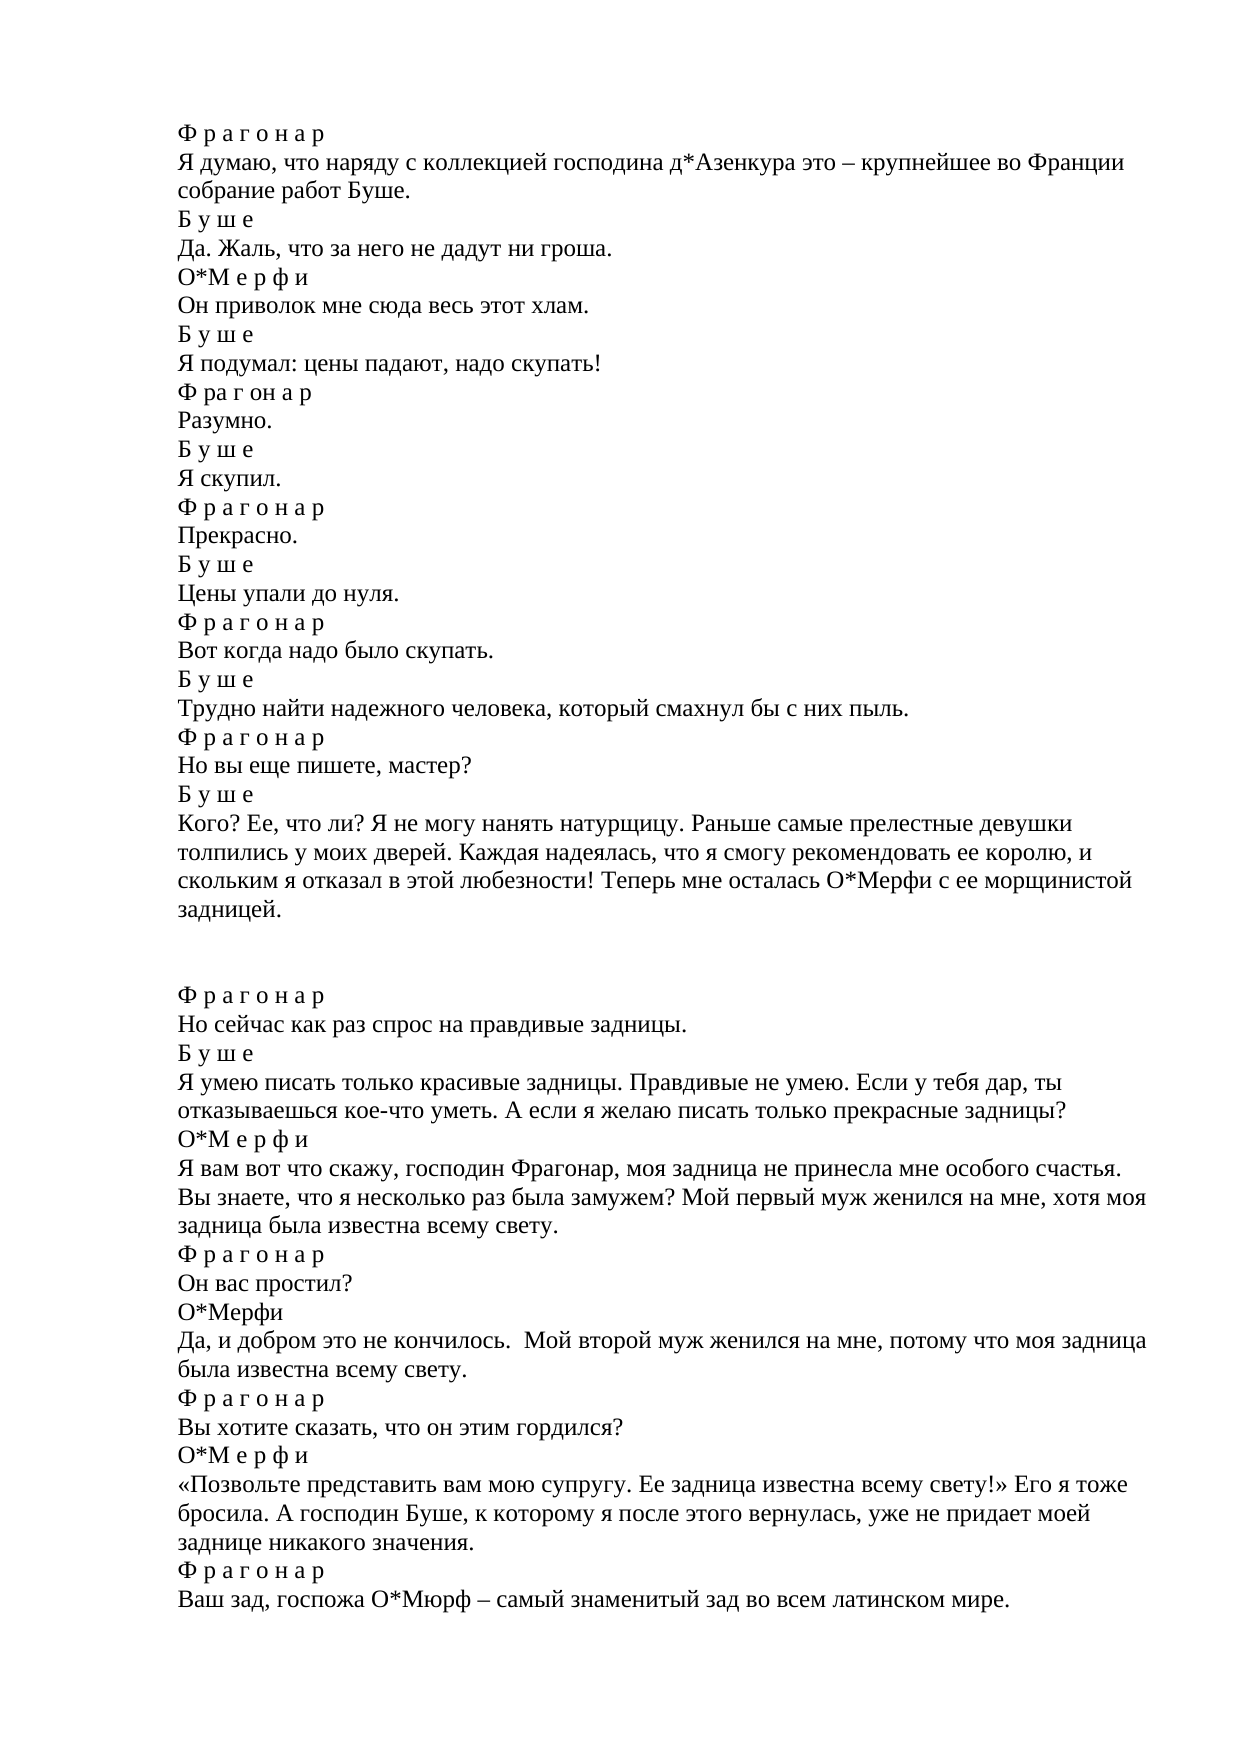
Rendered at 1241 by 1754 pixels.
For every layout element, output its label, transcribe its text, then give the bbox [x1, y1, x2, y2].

text Да, и добром это не кончилось. Мой второй муж женился на мне, потому что моя задница была известна всему свету. [177, 1326, 1152, 1383]
text Ф р а г о н а р [177, 722, 1152, 751]
text Я вам вот что скажу, господин Фрагонар, моя задница не принесла мне особого счастья. Вы знаете, что я несколько раз была замужем? Мой первый муж женился на мне, хотя моя задница была известна всему свету. [177, 1153, 1152, 1239]
text Прекрасно. [177, 521, 1152, 549]
text Ф ра г он а р [177, 377, 1152, 406]
text Ф р а г о н а р [177, 1239, 1152, 1268]
text Вот когда надо было скупать. [177, 636, 1152, 664]
text О*М е р ф и [177, 262, 1152, 291]
text Ф р а г о н а р [177, 118, 1152, 147]
text Кого? Ее, что ли? Я не могу нанять натурщицу. Раньше самые прелестные девушки толпились у моих дверей. Каждая надеялась, что я смогу рекомендовать ее королю, и скольким я отказал в этой любезности! Теперь мне осталась О*Мерфи с ее морщинистой задницей. [177, 808, 1152, 923]
text Он вас простил? [177, 1268, 1152, 1297]
text О*Мерфи [177, 1297, 1152, 1326]
text Б у ш е [177, 664, 1152, 693]
text Он приволок мне сюда весь этот хлам. [177, 291, 1152, 319]
text Но сейчас как раз спрос на правдивые задницы. [177, 1009, 1152, 1038]
text Я скупил. [177, 463, 1152, 492]
text Я думаю, что наряду с коллекцией господина д*Азенкура это – крупнейшее во Франции собрание работ Буше. [177, 147, 1152, 204]
text О*М е р ф и [177, 1124, 1152, 1153]
text Я умею писать только красивые задницы. Правдивые не умею. Если у тебя дар, ты отказываешься кое-что уметь. А если я желаю писать только прекрасные задницы? [177, 1067, 1152, 1124]
text Ф р а г о н а р [177, 492, 1152, 521]
text Ф р а г о н а р [177, 607, 1152, 636]
text Б у ш е [177, 434, 1152, 463]
text Вы хотите сказать, что он этим гордился? [177, 1412, 1152, 1441]
text Ф р а г о н а р [177, 981, 1152, 1009]
text Б у ш е [177, 1038, 1152, 1067]
text Б у ш е [177, 319, 1152, 348]
text Разумно. [177, 406, 1152, 434]
text Ф р а г о н а р [177, 1556, 1152, 1584]
text Б у ш е [177, 779, 1152, 808]
text Трудно найти надежного человека, который смахнул бы с них пыль. [177, 693, 1152, 722]
text О*М е р ф и [177, 1441, 1152, 1469]
text Ваш зад, госпожа О*Мюрф – самый знаменитый зад во всем латинском мире. [177, 1584, 1152, 1613]
text Я подумал: цены падают, надо скупать! [177, 348, 1152, 377]
text «Позвольте представить вам мою супругу. Ее задница известна всему свету!» Его я тоже бросила. А господин Буше, к которому я после этого вернулась, уже не придает моей заднице никакого значения. [177, 1469, 1152, 1556]
text Б у ш е [177, 549, 1152, 578]
text Но вы еще пишете, мастер? [177, 751, 1152, 779]
text Да. Жаль, что за него не дадут ни гроша. [177, 233, 1152, 262]
text Цены упали до нуля. [177, 578, 1152, 607]
text Б у ш е [177, 204, 1152, 233]
text Ф р а г о н а р [177, 1383, 1152, 1412]
